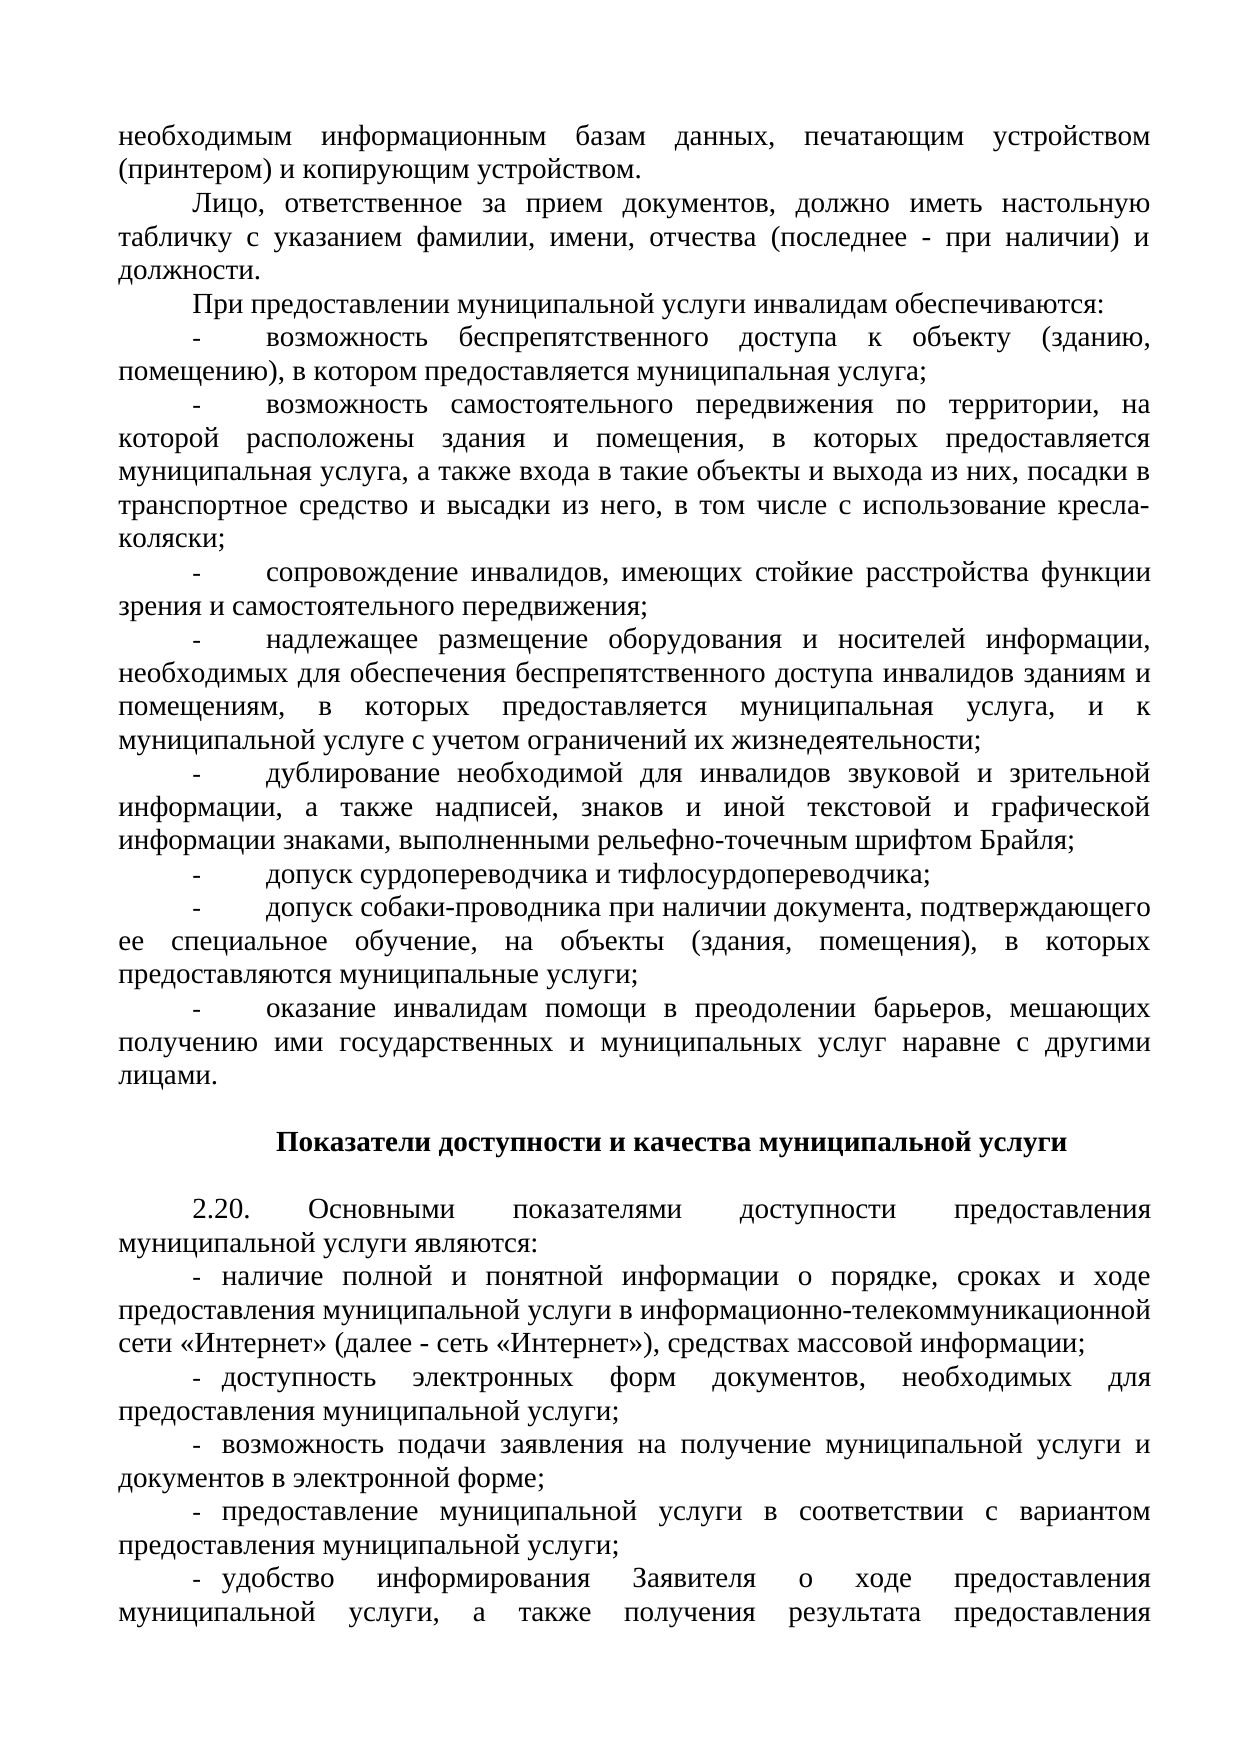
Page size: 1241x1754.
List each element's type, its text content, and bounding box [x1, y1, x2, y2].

list доступность электронных форм документов, необходимых для предоставления муниципальной услуги; [118, 1359, 1152, 1426]
text При предоставлении муниципальной услуги инвалидам обеспечиваются: [118, 286, 1152, 319]
list сопровождение инвалидов, имеющих стойкие расстройства функции зрения и самостоятельного передвижения; [118, 554, 1152, 621]
text Показатели доступности и качества муниципальной услуги [118, 1124, 1152, 1158]
list возможность беспрепятственного доступа к объекту (зданию, помещению), в котором предоставляется муниципальная услуга; [118, 319, 1152, 386]
list наличие полной и понятной информации о порядке, сроках и ходе предоставления муниципальной услуги в информационно-телекоммуникационной сети «Интернет» (далее - сеть «Интернет»), средствах массовой информации; [118, 1258, 1152, 1359]
text 2.20. Основными показателями доступности предоставления муниципальной услуги являются: [118, 1191, 1152, 1258]
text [118, 118, 1152, 185]
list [118, 1560, 1152, 1627]
list предоставление муниципальной услуги в соответствии с вариантом предоставления муниципальной услуги; [118, 1493, 1152, 1560]
list надлежащее размещение оборудования и носителей информации, необходимых для обеспечения беспрепятственного доступа инвалидов зданиям и помещениям, в которых предоставляется муниципальная услуга, и к муниципальной услуге с учетом ограничений их жизнедеятельности; [118, 621, 1152, 755]
list дублирование необходимой для инвалидов звуковой и зрительной информации, а также надписей, знаков и иной текстовой и графической информации знаками, выполненными рельефно-точечным шрифтом Брайля; [118, 755, 1152, 856]
list возможность самостоятельного передвижения по территории, на которой расположены здания и помещения, в которых предоставляется муниципальная услуга, а также входа в такие объекты и выхода из них, посадки в транспортное средство и высадки из него, в том числе с использование кресла-коляски; [118, 386, 1152, 554]
list допуск сурдопереводчика и тифлосурдопереводчика; [118, 856, 1152, 889]
list возможность подачи заявления на получение муниципальной услуги и документов в электронной форме; [118, 1426, 1152, 1493]
list допуск собаки-проводника при наличии документа, подтверждающего ее специальное обучение, на объекты (здания, помещения), в которых предоставляются муниципальные услуги; [118, 889, 1152, 990]
list оказание инвалидам помощи в преодолении барьеров, мешающих получению ими государственных и муниципальных услуг наравне с другими лицами. [118, 990, 1152, 1091]
text Лицо, ответственное за прием документов, должно иметь настольную табличку с указанием фамилии, имени, отчества (последнее - при наличии) и должности. [118, 185, 1152, 286]
